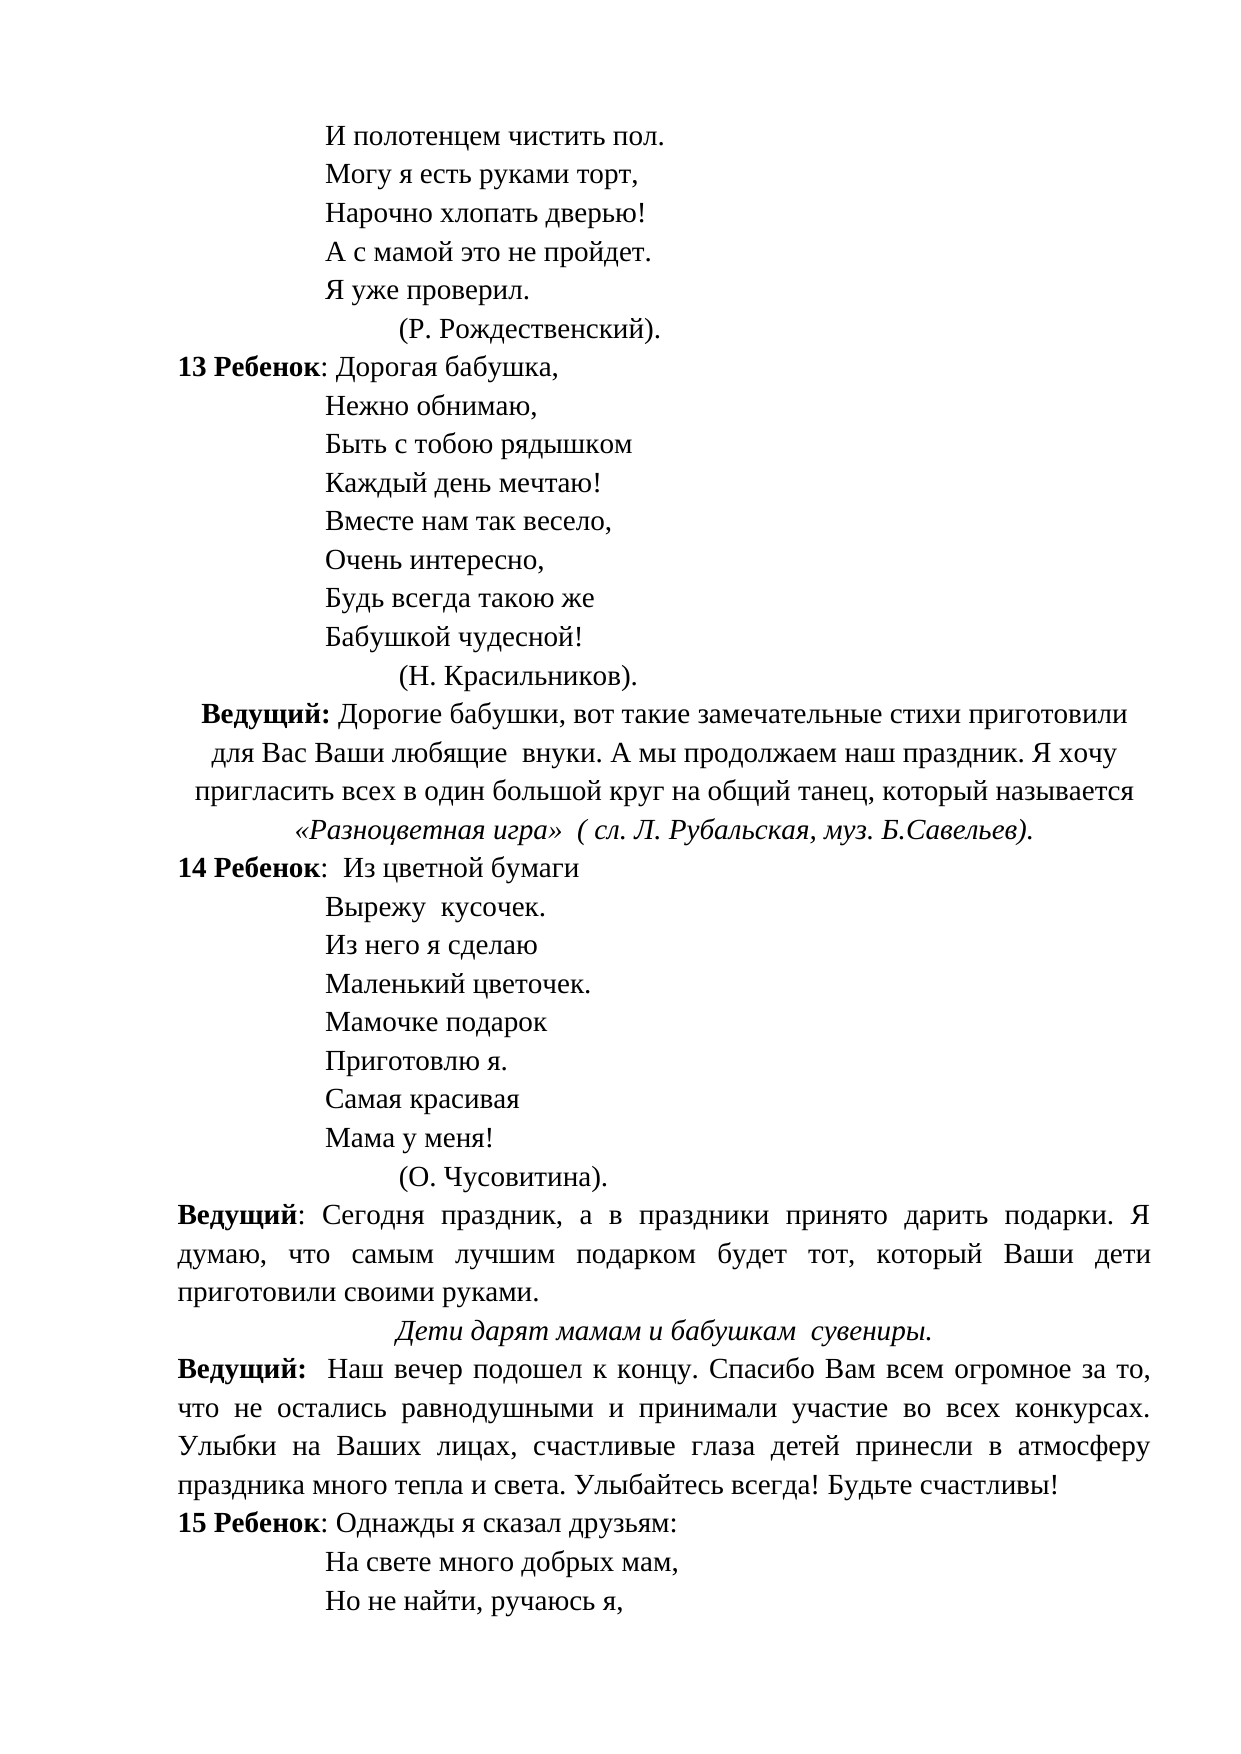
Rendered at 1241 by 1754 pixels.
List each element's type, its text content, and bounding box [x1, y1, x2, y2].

text 14 Ребенок: Из цветной бумаги [177, 850, 1152, 884]
text Ведущий: Дорогие бабушки, вот такие замечательные стихи приготовили для Вас Ваши любящие внуки. А мы продолжаем наш праздник. Я хочу пригласить всех в один большой круг на общий танец, который называется «Разноцветная игра» ( сл. Л. Рубальская, муз. Б.Савельев). [177, 696, 1152, 845]
text Нежно обнимаю, [251, 388, 1152, 421]
text Но не найти, ручаюсь я, [251, 1583, 1152, 1616]
text Я уже проверил. [251, 272, 1152, 306]
text Нарочно хлопать дверью! [251, 195, 1152, 229]
text Вместе нам так весело, [251, 503, 1152, 537]
text А с мамой это не пройдет. [251, 234, 1152, 267]
text Могу я есть руками торт, [251, 157, 1152, 190]
text Каждый день мечтаю! [251, 465, 1152, 498]
text 15 Ребенок: Однажды я сказал друзьям: [177, 1506, 1152, 1539]
text Вырежу кусочек. [251, 889, 1152, 922]
text Быть с тобою рядышком [251, 426, 1152, 460]
text Дети дарят мамам и бабушкам сувениры. [177, 1313, 1152, 1346]
text (Н. Красильников). [177, 658, 1152, 691]
text Приготовлю я. [251, 1043, 1152, 1077]
text (Р. Рождественский). [177, 311, 1152, 344]
text Самая красивая [251, 1082, 1152, 1115]
text На свете много добрых мам, [251, 1544, 1152, 1578]
text Будь всегда такою же [251, 581, 1152, 614]
text Ведущий: Сегодня праздник, а в праздники принято дарить подарки. Я думаю, что самым лучшим подарком будет тот, который Ваши дети приготовили своими руками. [177, 1197, 1152, 1308]
text Мама у меня! [251, 1120, 1152, 1154]
text Очень интересно, [251, 542, 1152, 576]
text Ведущий: Наш вечер подошел к концу. Спасибо Вам всем огромное за то, что не остались равнодушными и принимали участие во всех конкурсах. Улыбки на Ваших лицах, счастливые глаза детей принесли в атмосферу праздника много тепла и света. Улыбайтесь всегда! Будьте счастливы! [177, 1351, 1152, 1501]
text Мамочке подарок [251, 1004, 1152, 1038]
text Бабушкой чудесной! [251, 619, 1152, 653]
text И полотенцем чистить пол. [251, 118, 1152, 152]
text Маленький цветочек. [251, 966, 1152, 999]
text 13 Ребенок: Дорогая бабушка, [177, 349, 1152, 383]
text Из него я сделаю [251, 927, 1152, 961]
text (О. Чусовитина). [177, 1159, 1152, 1192]
